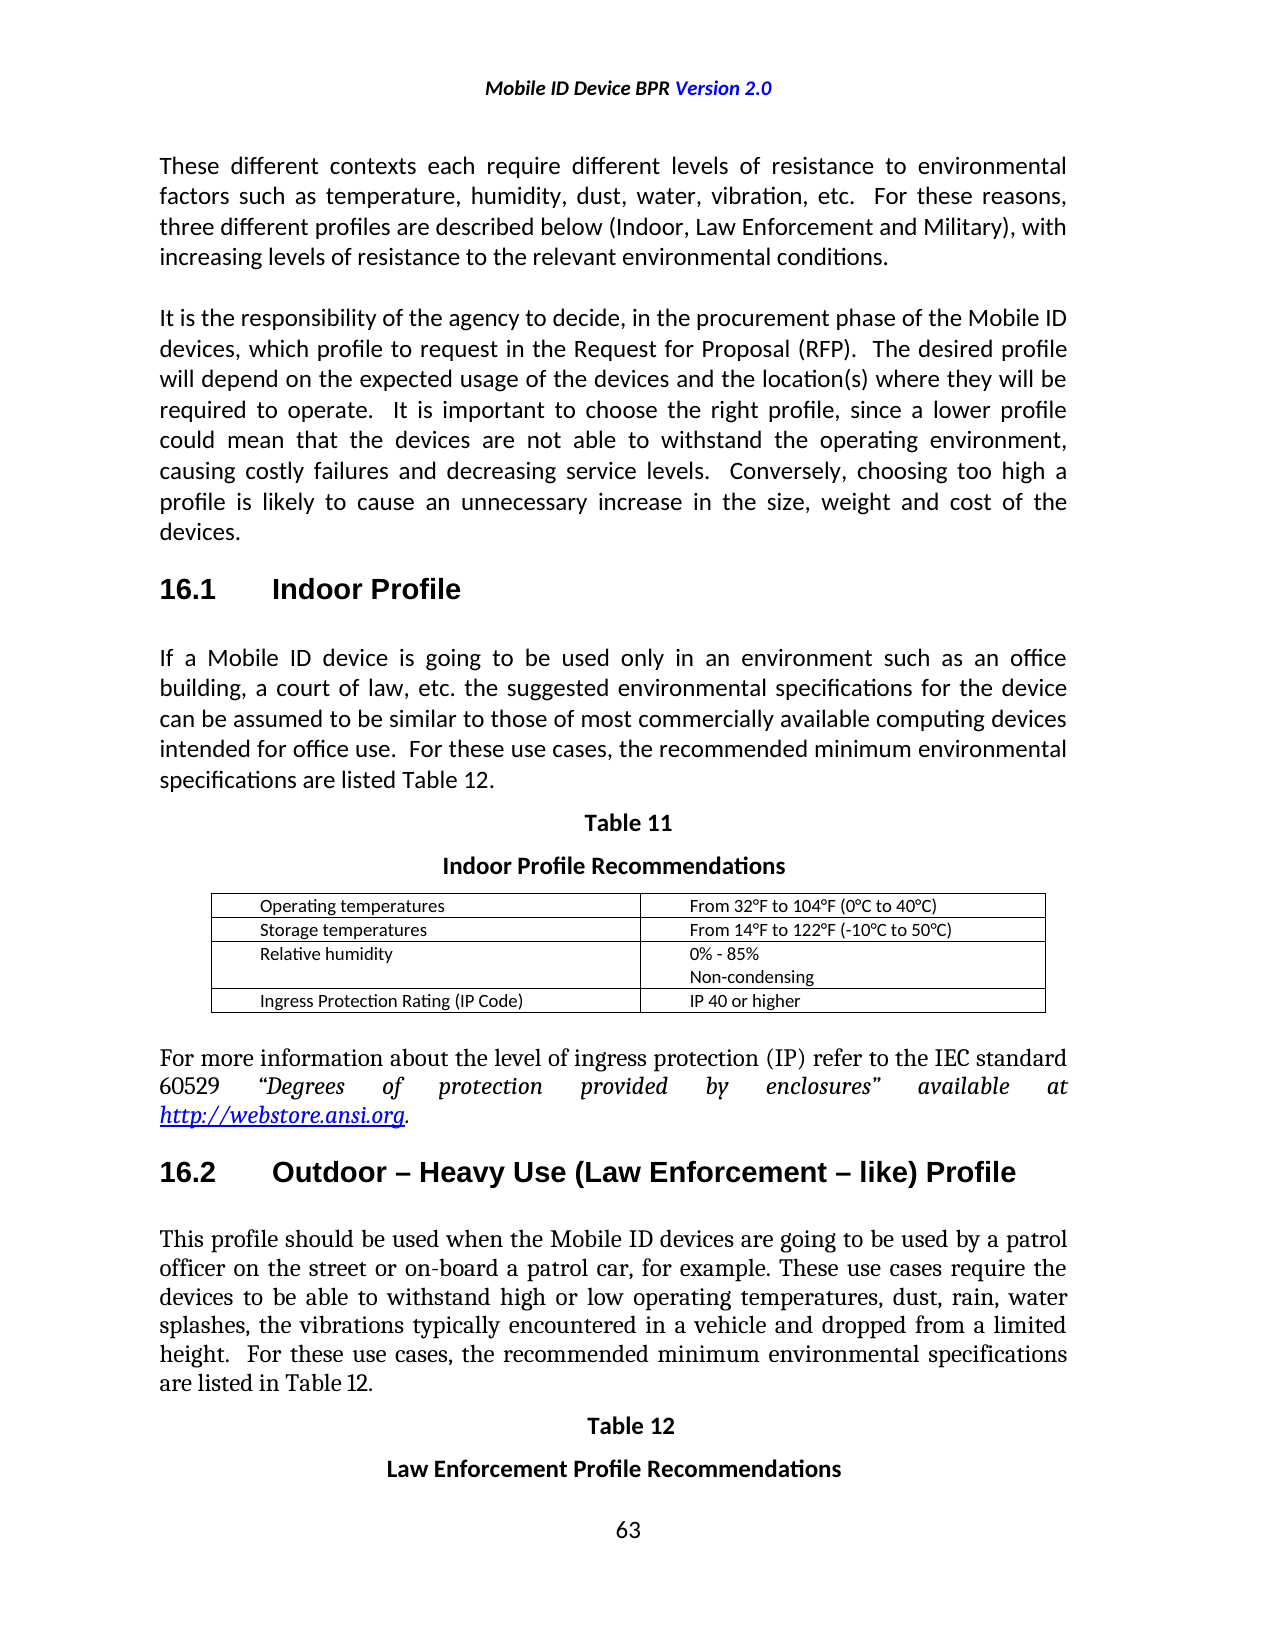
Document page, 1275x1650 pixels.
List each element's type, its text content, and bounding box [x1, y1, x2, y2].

table_header From 32°F to 104°F (0°C to 40°C) [641, 894, 1045, 917]
text If a Mobile ID device is going to be used only in an environment such as an office building, a court of law, etc. the suggested environmental specifications for the device can be assumed to be similar to those of most commercially available computing devices intended for office use. For these use cases, the recommended minimum environmental specifications are listed 12 [159, 642, 1069, 795]
subtitle Outdoor – Heavy Use (Law Enforcement – like) Profile [159, 1155, 1069, 1188]
table_cell 85% Noncondensing [641, 942, 1045, 988]
text Law Enforcement Profile Recommendations [159, 1453, 1069, 1484]
text For more information about the level of ingress protection (IP) refer to the IEC standard 60529 “Degrees of protection provided by enclosures” available at http://webstore.ansi.org. [159, 1043, 1069, 1130]
text This profile should be used when the Mobile ID devices are going to be used by a patrol officer on the street or on-board a patrol car.These use cases require the devices to be able to withstand high or low operating temperatures, dust, rain, water splashes, the vibrations typically encountered in a vehicle and drop from a limited height. For these use cases, the recommended minimum environmental specifications are listed in 12. [159, 1225, 1069, 1398]
table_cell Ingress Protection Rating (IP Code) [212, 989, 640, 1012]
table_cell From 14°F to 122°F (-10°C to 50°C) [641, 918, 1045, 941]
table_cell Storage temperatures [212, 918, 640, 941]
table_header Operating temperatures [212, 894, 640, 917]
table_cell Relative humidity [212, 942, 640, 988]
text Indoor Profile Recommendations [159, 850, 1069, 881]
text It is the responsibility of the to decide, in the procurement phase of the Mobile ID devices, which profile to request in the Request for Proposal (RFP). will depend on the expected usage of the devices and the location(s) where they will be required to operate. It is important to choose the right profile since a lower profile could mean that the devices are not able to withstand the operating environment, causing costly failures and decreasing service levels. Conversely, choosing too high profile is likely to cause an unnecessary increase in the size, weight and cost of the devices. [159, 303, 1069, 547]
text 11 [122, 807, 1134, 838]
text These different each require different levels of resistance to environmental factors such as temperature, humidity, dust, water, vibration, etc. For these reasons, three different profiles are described below (Indoor, Law Enforcement and Military), with increasing levels of resistance to the relevant environmental conditions. [159, 150, 1069, 272]
subtitle Indoor Profile [159, 572, 1069, 605]
text 12 [122, 1410, 1134, 1441]
table_cell IP 40 or higher [641, 989, 1045, 1012]
